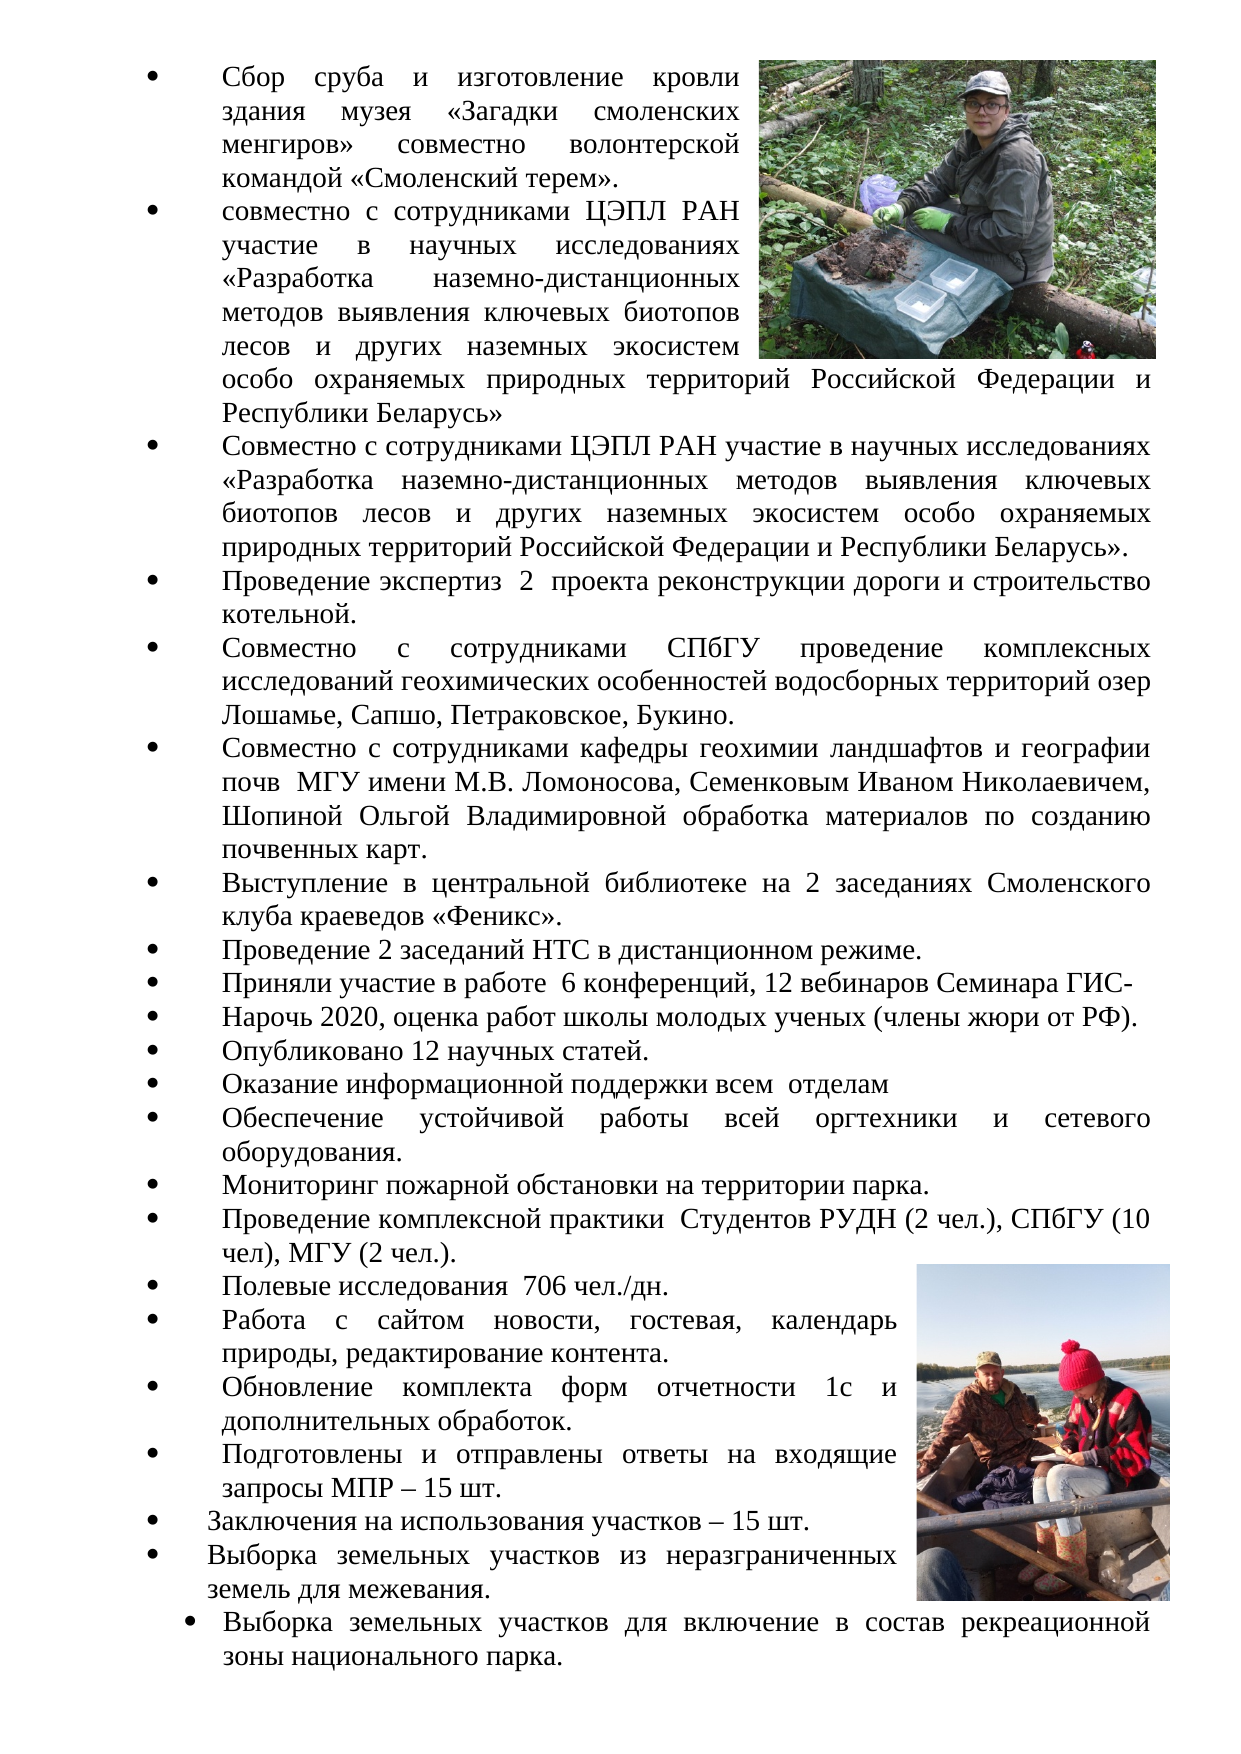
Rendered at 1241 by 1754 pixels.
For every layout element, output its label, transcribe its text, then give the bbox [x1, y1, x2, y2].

list Приобретение 1 квадрокоптера. [185, 1638, 1152, 1672]
list Выступление в центральной библиотеке на 2 заседаниях Смоленского клуба краеведов «Феникс». [148, 630, 1152, 697]
list Приобретение фотоловушек — 6 шт. [185, 1504, 1152, 1537]
list Проведение экспертиз 2 проекта реконструкции дороги и строительство котельной. [148, 328, 1152, 395]
list совместно с сотрудниками ЦЭПЛ РАН участие в научных исследованиях «Разработка наземно-дистанционных методов выявления ключевых биотопов лесов и других наземных экосистем особо охраняемых природных территорий Российской Федерации и Республики Беларусь» [148, 59, 1152, 193]
list Совместно с сотрудниками ЦЭПЛ РАН участие в научных исследованиях «Разработка наземно-дистанционных методов выявления ключевых биотопов лесов и других наземных экосистем особо охраняемых природных территорий Российской Федерации и Республики Беларусь». [148, 193, 1152, 328]
list Оказание информационной поддержки всем отделам [148, 832, 1152, 865]
list Работа с сайтом новости, гостевая, календарь природы, редактирование контента. [148, 1067, 916, 1134]
list Выборка земельных участков для включение в состав рекреационной зоны национального парка. [185, 1369, 1152, 1437]
list Обеспечение устойчивой работы всей оргтехники и сетевого оборудования. [148, 865, 1152, 932]
list Нарочь 2020, оценка работ школы молодых ученых (члены жюри от РФ). [148, 764, 1152, 798]
list Полевые исследования 706 чел./дн. [148, 1033, 916, 1067]
list Выборка земельных участков из неразграниченных земель для межевания. [148, 1302, 1152, 1369]
list Заключения на использования участков – 15 шт. [148, 1268, 916, 1302]
list Проведение комплексной практики Студентов РУДН (2 чел.), СПбГУ (10 чел), МГУ (2 чел.). [148, 966, 1152, 1033]
list Проведение 2 заседаний НТС в дистанционном режиме. [148, 697, 1152, 731]
list Подготовлены и отправлены ответы на входящие запросы МПР – 15 шт. [148, 1201, 916, 1268]
list Совместно с сотрудниками кафедры геохимии ландшафтов и географии почв МГУ имени М.В. Ломоносова, Семенковым Иваном Николаевичем, Шопиной Ольгой Владимировной обработка материалов по созданию почвенных карт. [148, 496, 1152, 630]
list Приобретение персонального компьютера – 3 шт. [185, 1605, 1152, 1638]
list Регистрация встречи диких животных в журнале – волками съедена 29 собак. [185, 1437, 1152, 1504]
list Обновление комплекта форм отчетности 1с и дополнительных обработок. [148, 1134, 916, 1201]
picture [916, 1029, 1170, 1364]
list Приобретение портативных навигаторов Garmin — 4 шт. [185, 1537, 1152, 1571]
list Мониторинг пожарной обстановки на территории парка. [148, 932, 1152, 966]
list Совместно с сотрудниками СПбГУ проведение комплексных исследований геохимических особенностей водосборных территорий озер Лошамье, Сапшо, Петраковское, Букино. [148, 395, 1152, 496]
list Приняли участие в работе 6 конференций, 12 вебинаров Семинара ГИС- [148, 731, 1152, 764]
list Опубликовано 12 научных статей. [148, 798, 1152, 832]
list Приобретение ноутбука для отдела охраны. [185, 1571, 1152, 1605]
